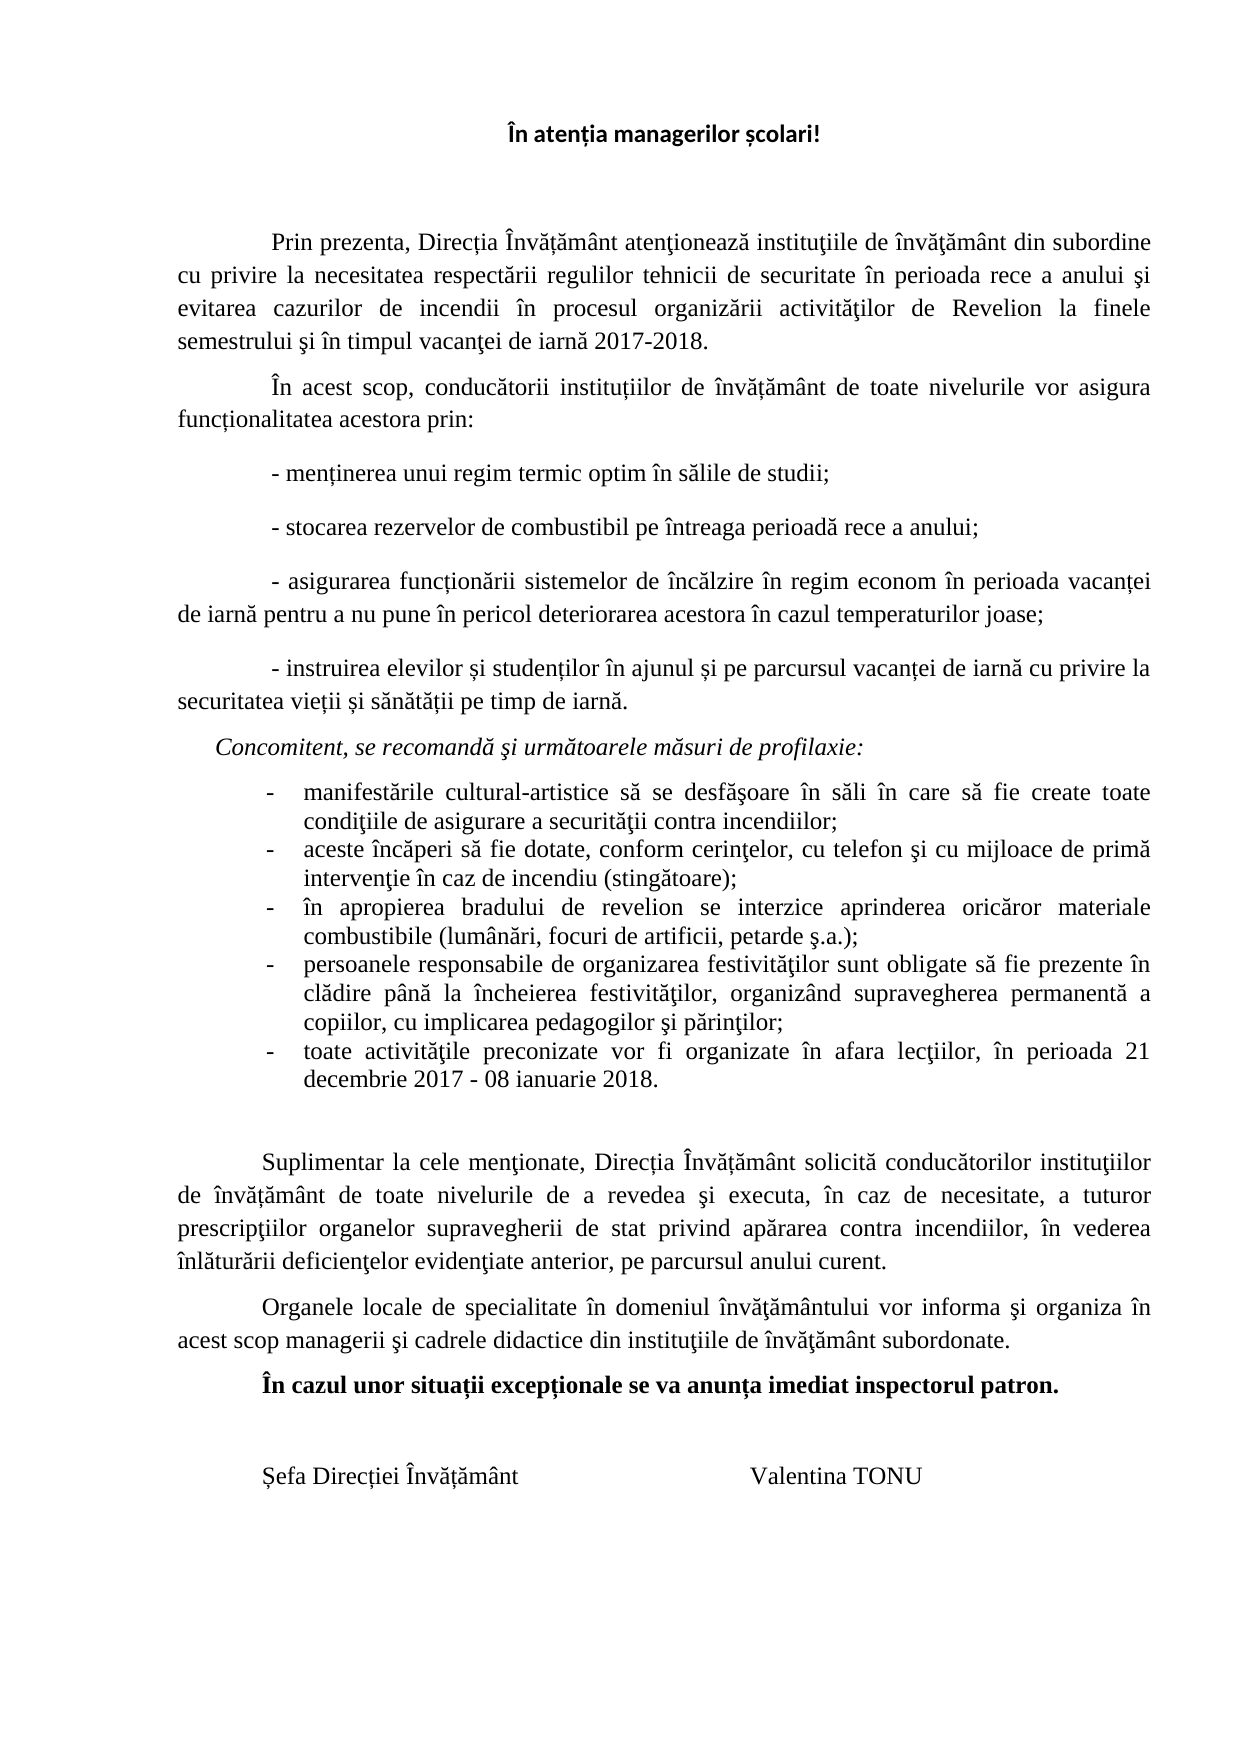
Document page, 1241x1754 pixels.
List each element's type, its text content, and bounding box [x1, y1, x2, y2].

text Prin prezenta, Direcția Învățământ atenţionează instituţiile de învăţământ din subordine cu privire la necesitatea respectării regulilor tehnicii de securitate în perioada rece a anului şi evitarea cazurilor de incendii în procesul organizării activităţilor de Revelion la finele semestrului şi în timpul vacanţei de iarnă 2017-2018. [177, 227, 1152, 355]
text În cazul unor situații excepționale se va anunța imediat inspectorul patron. [177, 1370, 1152, 1399]
list în apropierea bradului de revelion se interzice aprinderea oricăror materiale combustibile (lumânări, focuri de artificii, petarde ş.a.); [266, 892, 1152, 949]
list persoanele responsabile de organizarea festivităţilor sunt obligate să fie prezente în clădire până la încheierea festivităţilor, organizând supravegherea permanentă a copiilor, cu implicarea pedagogilor şi părinţilor; [266, 949, 1152, 1036]
text - stocarea rezervelor de combustibil pe întreaga perioadă rece a anului; [177, 512, 1152, 541]
text Organele locale de specialitate în domeniul învăţământului vor informa şi organiza în acest scop managerii şi cadrele didactice din instituţiile de învăţământ subordonate. [177, 1292, 1152, 1353]
text Concomitent, se recomandă şi următoarele măsuri de profilaxie: [215, 732, 1152, 760]
list manifestările cultural-artistice să se desfăşoare în săli în care să fie create toate condiţiile de asigurare a securităţii contra incendiilor; [266, 777, 1152, 834]
text Șefa Direcției Învățământ Valentina TONU [177, 1461, 1152, 1490]
text În atenția managerilor școlari! [177, 118, 1152, 149]
text - menținerea unui regim termic optim în sălile de studii; [177, 458, 1152, 487]
list toate activităţile preconizate vor fi organizate în afara lecţiilor, în perioada 21 decembrie 2017 - 08 ianuarie 2018. [266, 1036, 1152, 1093]
list aceste încăperi să fie dotate, conform cerinţelor, cu telefon şi cu mijloace de primă intervenţie în caz de incendiu (stingătoare); [266, 834, 1152, 892]
text În acest scop, conducătorii instituțiilor de învățământ de toate nivelurile vor asigura funcționalitatea acestora prin: [177, 372, 1152, 433]
text - asigurarea funcționării sistemelor de încălzire în regim econom în perioada vacanței de iarnă pentru a nu pune în pericol deteriorarea acestora în cazul temperaturilor joase; [177, 566, 1152, 628]
text - instruirea elevilor și studenților în ajunul și pe parcursul vacanței de iarnă cu privire la securitatea vieții și sănătății pe timp de iarnă. [177, 653, 1152, 715]
text Suplimentar la cele menţionate, Direcția Învățământ solicită conducătorilor instituţiilor de învățământ de toate nivelurile de a revedea şi executa, în caz de necesitate, a tuturor prescripţiilor organelor supravegherii de stat privind apărarea contra incendiilor, în vederea înlăturării deficienţelor evidenţiate anterior, pe parcursul anului curent. [177, 1147, 1152, 1275]
